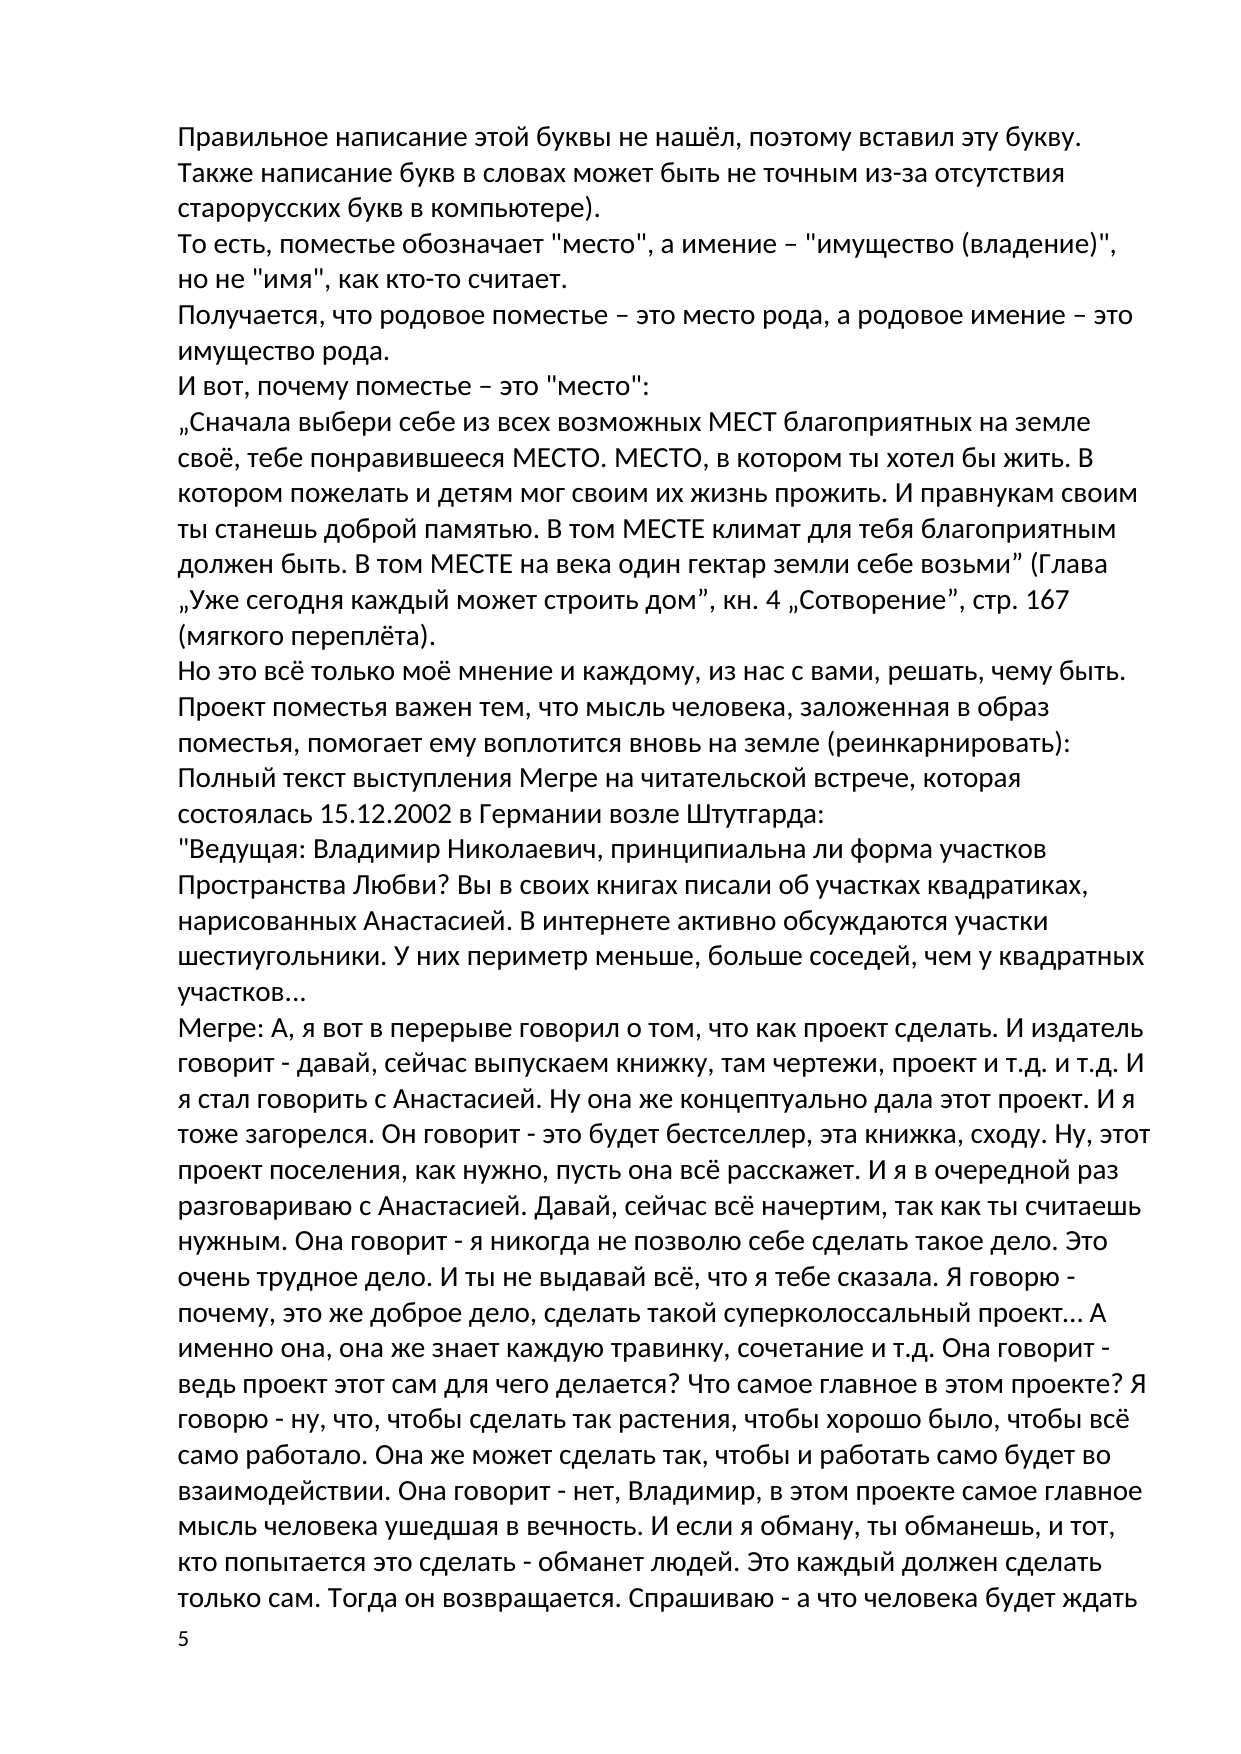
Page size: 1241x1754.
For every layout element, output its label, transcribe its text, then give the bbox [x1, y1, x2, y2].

text „Сначала выбери себе из всех возможных МЕСТ благоприятных на земле своё, тебе понравившееся МЕСТО. МЕСТО, в котором ты хотел бы жить. В котором пожелать и детям мог своим их жизнь прожить. И правнукам своим ты станешь доброй памятью. В том МЕСТЕ климат для тебя благоприятным должен быть. В том МЕСТЕ на века один гектар земли себе возьми” (Глава „Уже сегодня каждый может строить дом”, кн. 4 „Сотворение”, стр. 167 (мягкого переплёта). Но это всё только моё мнение и каждому, из нас с вами, решать, чему быть. Проект поместья важен тем, что мысль человека, заложенная в образ поместья, помогает ему воплотится вновь на земле (реинкарнировать): [177, 403, 1152, 759]
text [177, 118, 1152, 225]
text Полный текст выступления Мегре на читательской встрече, которая состоялась 15.12.2002 в Германии возле Штутгарда: [177, 759, 1152, 831]
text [177, 831, 1152, 1614]
text То есть, поместье обозначает "место", а имение – "имущество (владение)", но не "имя", как кто-то считает. Получается, что родовое поместье – это место рода, а родовое имение – это имущество рода. И вот, почему поместье – это "место": [177, 225, 1152, 403]
